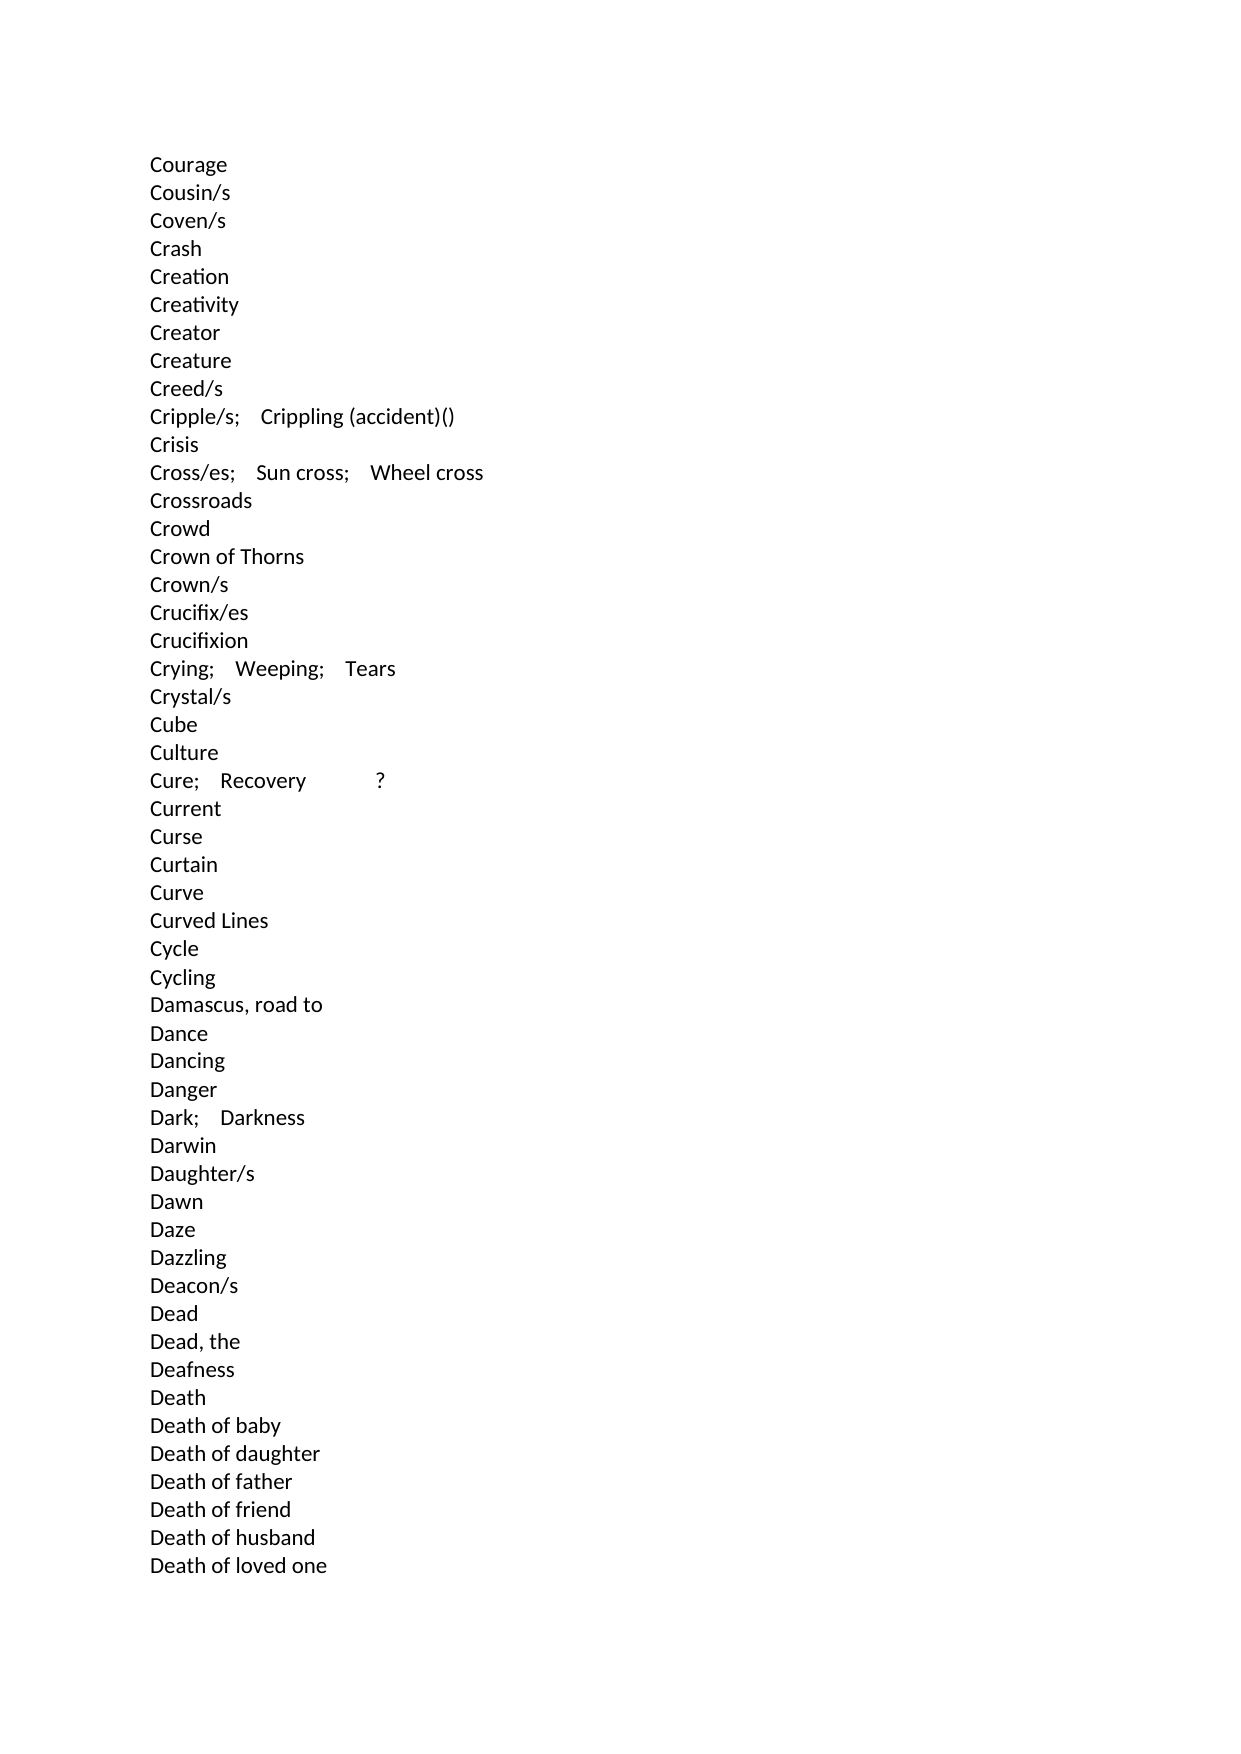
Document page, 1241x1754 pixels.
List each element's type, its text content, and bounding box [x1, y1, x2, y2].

text Deacon/s [150, 1271, 1090, 1299]
text Danger [150, 1075, 1090, 1103]
text Curse [150, 822, 1090, 851]
text Creature [150, 346, 1090, 374]
text Daze [150, 1215, 1090, 1243]
text Cube [150, 710, 1090, 738]
text Dark; Darkness [150, 1103, 1090, 1131]
text Crucifix/es [150, 598, 1090, 626]
text Dancing [150, 1047, 1090, 1075]
text Death of father [150, 1467, 1090, 1495]
text Current [150, 794, 1090, 822]
text Cousin/s [150, 178, 1090, 206]
text Creation [150, 262, 1090, 290]
text Curved Lines [150, 907, 1090, 934]
text Cross/es; Sun cross; Wheel cross [150, 458, 1090, 486]
text Curve [150, 878, 1090, 907]
text Crystal/s [150, 682, 1090, 710]
text Dead [150, 1299, 1090, 1327]
text Dance [150, 1019, 1090, 1047]
text Death of friend [150, 1495, 1090, 1523]
text Dawn [150, 1187, 1090, 1215]
text Death of husband [150, 1523, 1090, 1551]
text Crowd [150, 514, 1090, 542]
text Dazzling [150, 1243, 1090, 1271]
text Death [150, 1383, 1090, 1411]
text Culture [150, 738, 1090, 766]
text Crying; Weeping; Tears [150, 654, 1090, 682]
text Coven/s [150, 206, 1090, 234]
text Curtain [150, 851, 1090, 878]
text Darwin [150, 1131, 1090, 1159]
text Courage [150, 150, 1090, 178]
text Crash [150, 234, 1090, 262]
text Creativity [150, 290, 1090, 318]
text Death of daughter [150, 1439, 1090, 1467]
text Death of baby [150, 1411, 1090, 1439]
text Creed/s [150, 374, 1090, 402]
text Crown/s [150, 570, 1090, 598]
text Crisis [150, 430, 1090, 458]
text Damascus, road to [150, 991, 1090, 1019]
text Creator [150, 318, 1090, 346]
text Daughter/s [150, 1159, 1090, 1187]
text Cripple/s; Crippling (accident)() [150, 402, 1090, 430]
text Deafness [150, 1355, 1090, 1383]
text Crucifixion [150, 626, 1090, 654]
text Cycling [150, 963, 1090, 991]
text Crown of Thorns [150, 542, 1090, 570]
text Death of loved one [150, 1551, 1090, 1579]
text Cure; Recovery ? [150, 766, 1090, 794]
text Cycle [150, 934, 1090, 963]
text Dead, the [150, 1327, 1090, 1355]
text Crossroads [150, 486, 1090, 514]
